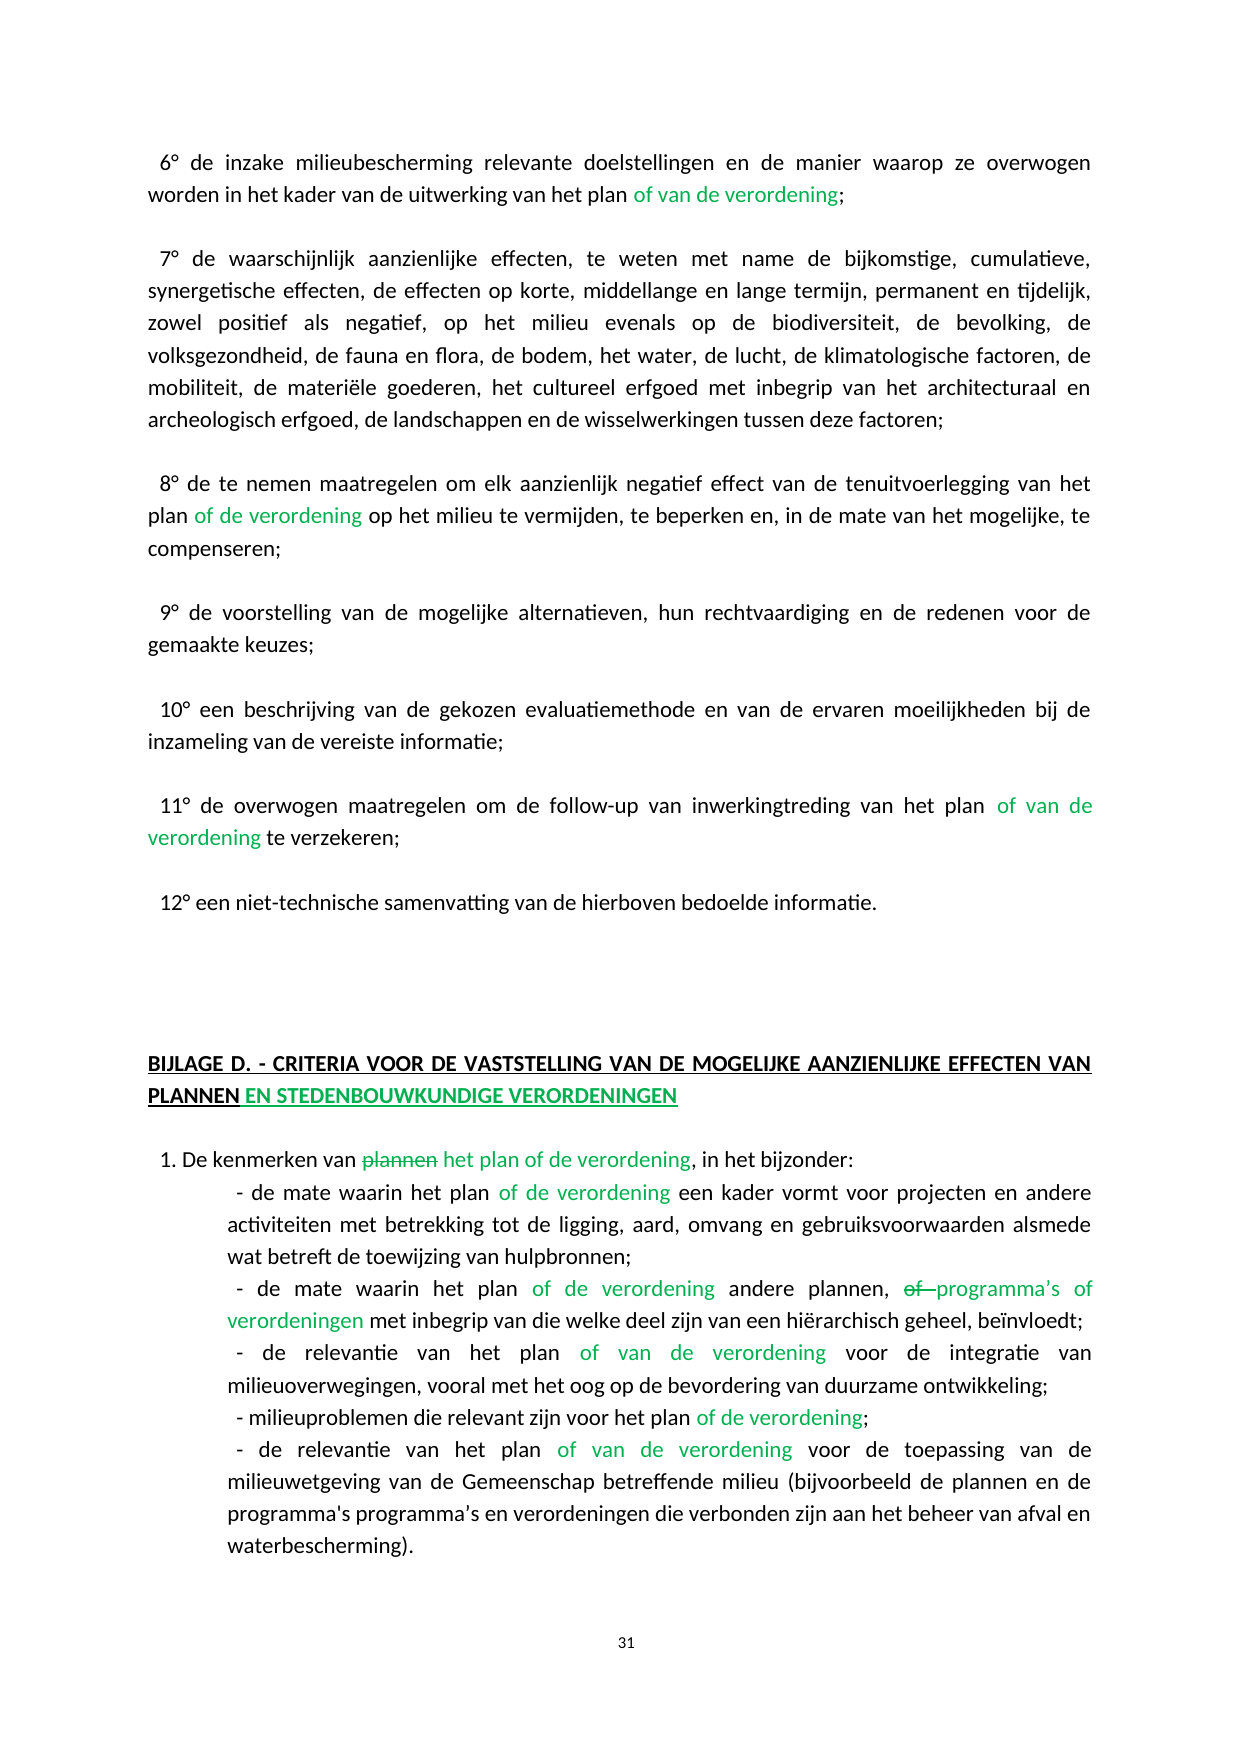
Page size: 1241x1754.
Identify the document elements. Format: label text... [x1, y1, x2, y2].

text 8° de te nemen maatregelen om elk aanzienlijk negatief effect van de tenuitvoerlegging van het plan of de verordening op het milieu te vermijden, te beperken en, in de mate van het mogelijke, te compenseren; [148, 469, 1093, 562]
text 1. De kenmerken van plannen het plan of de verordening, in het bijzonder: [148, 1145, 1093, 1173]
text 12° een niet-technische samenvatting van de hierboven bedoelde informatie. [148, 888, 1093, 916]
text - de relevantie van het plan of van de verordening voor de integratie van milieuoverwegingen, vooral met het oog op de bevordering van duurzame ontwikkeling; [227, 1338, 1093, 1399]
text - de mate waarin het plan of de verordening andere plannen, of programma’s of verordeningen met inbegrip van die welke deel zijn van een hiërarchisch geheel, beïnvloedt; [227, 1274, 1093, 1334]
text - milieuproblemen die relevant zijn voor het plan of de verordening; [227, 1403, 1093, 1431]
text 11° de overwogen maatregelen om de follow-up van inwerkingtreding van het plan of van de verordening te verzekeren; [148, 791, 1093, 852]
subtitle BIJLAGE D. - CRITERIA VOOR DE VASTSTELLING VAN DE MOGELIJKE AANZIENLIJKE EFFECTEN VAN PLANNEN EN STEDENBOUWKUNDIGE VERORDENINGEN [148, 1049, 1093, 1109]
text - de relevantie van het plan of van de verordening voor de toepassing van de milieuwetgeving van de Gemeenschap betreffende milieu (bijvoorbeeld de plannen en de programma's programma’s en verordeningen die verbonden zijn aan het beheer van afval en waterbescherming). [227, 1435, 1093, 1560]
text 7° de waarschijnlijk aanzienlijke effecten, te weten met name de bijkomstige, cumulatieve, synergetische effecten, de effecten op korte, middellange en lange termijn, permanent en tijdelijk, zowel positief als negatief, op het milieu evenals op de biodiversiteit, de bevolking, de volksgezondheid, de fauna en flora, de bodem, het water, de lucht, de klimatologische factoren, de mobiliteit, de materiële goederen, het cultureel erfgoed met inbegrip van het architecturaal en archeologisch erfgoed, de landschappen en de wisselwerkingen tussen deze factoren; [148, 244, 1093, 433]
text 9° de voorstelling van de mogelijke alternatieven, hun rechtvaardiging en de redenen voor de gemaakte keuzes; [148, 598, 1093, 658]
text 10° een beschrijving van de gekozen evaluatiemethode en van de ervaren moeilijkheden bij de inzameling van de vereiste informatie; [148, 695, 1093, 755]
text - de mate waarin het plan of de verordening een kader vormt voor projecten en andere activiteiten met betrekking tot de ligging, aard, omvang en gebruiksvoorwaarden alsmede wat betreft de toewijzing van hulpbronnen; [227, 1178, 1093, 1270]
text 6° de inzake milieubescherming relevante doelstellingen en de manier waarop ze overwogen worden in het kader van de uitwerking van het plan of van de verordening; [148, 148, 1093, 208]
